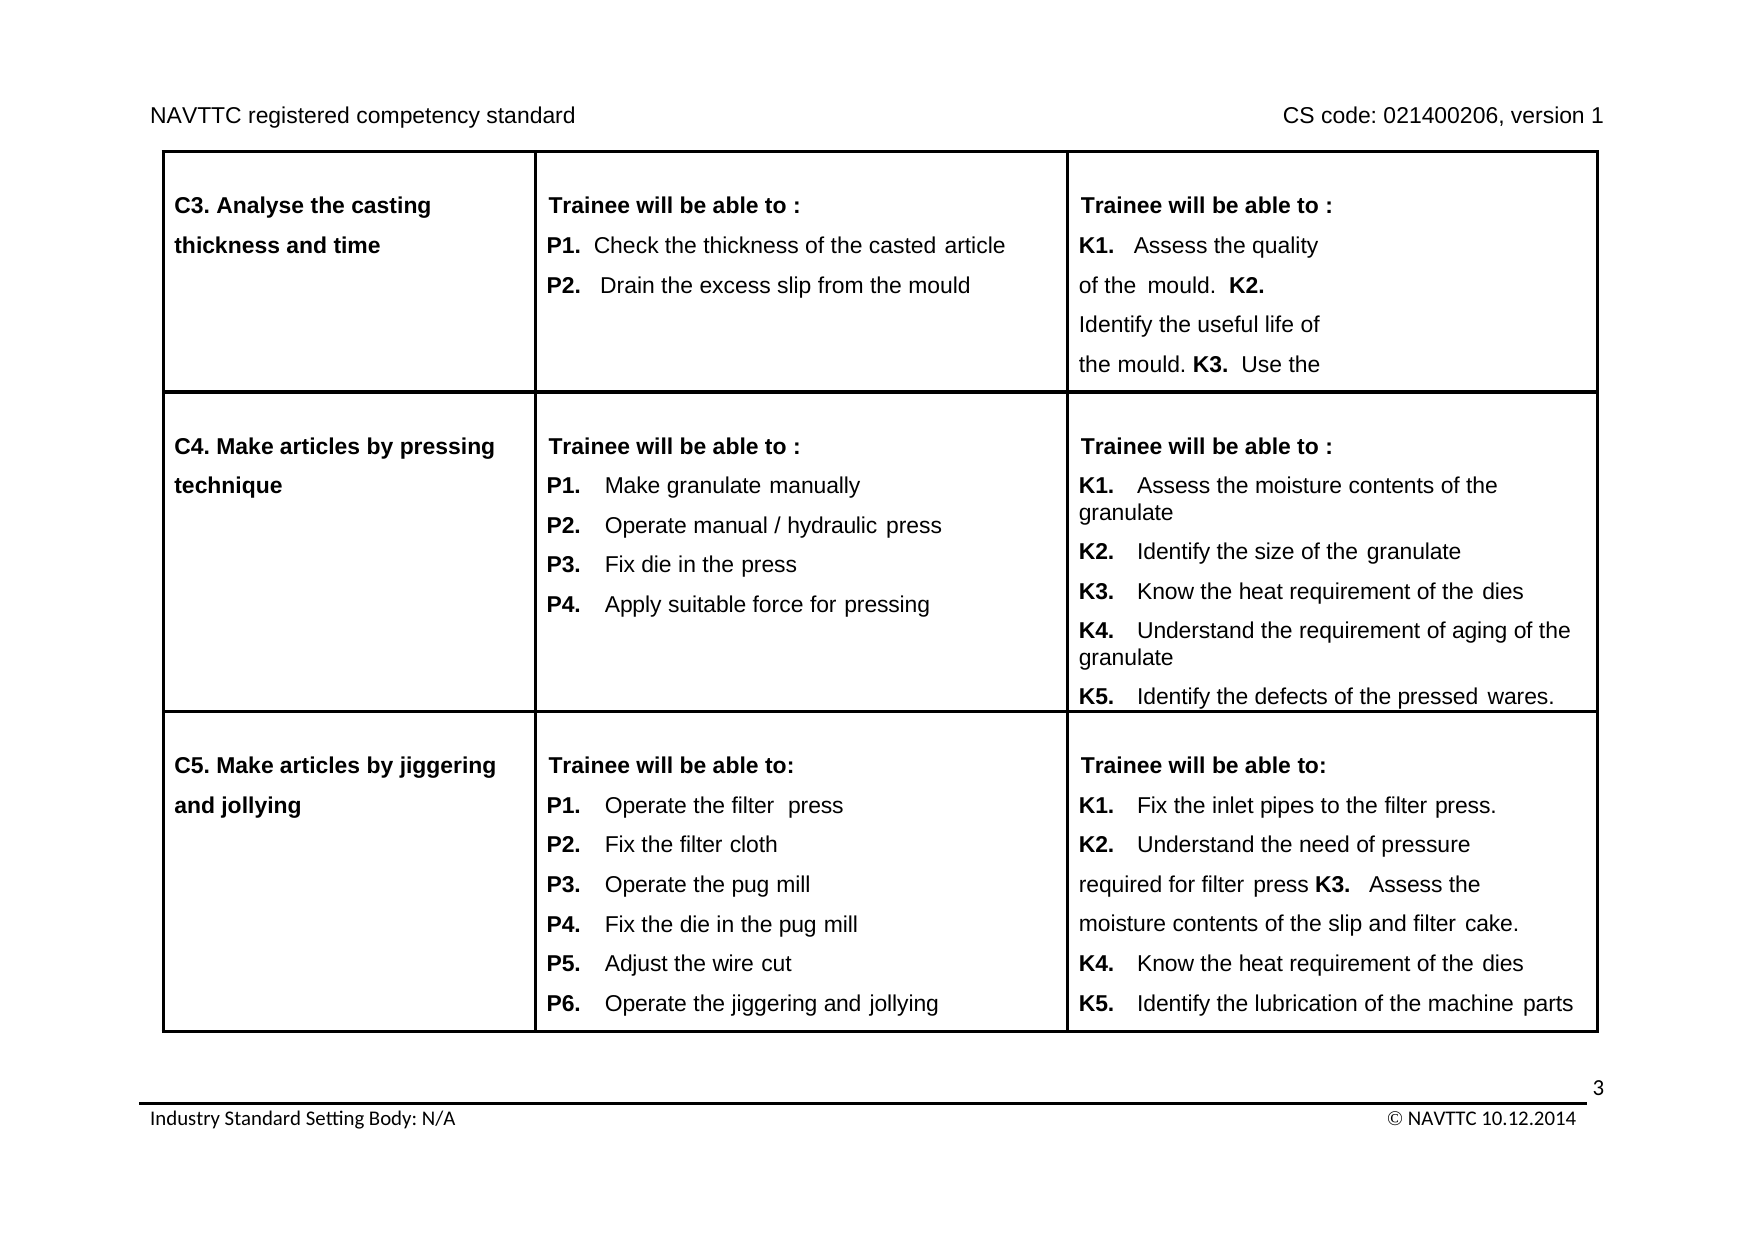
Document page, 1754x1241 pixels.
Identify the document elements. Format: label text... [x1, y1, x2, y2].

table_cell Trainee will be able to : P1. Check the thickness of the casted article P2. Drain the excess slip from the mould [537, 153, 1066, 390]
table_cell C4. Make articles by pressing technique [165, 394, 534, 710]
table_cell Trainee will be able to: P1. Operate the filter press P2. Fix the filter cloth P3. Operate the pug mill P4. Fix the die in the pug mill P5. Adjust the wire cut P6. Operate the jiggering and jollying [537, 713, 1066, 1029]
table_cell Trainee will be able to : K1. Assess the moisture contents of the granulate K2. Identify the size of the granulate K3. Know the heat requirement of the dies K4. Understand the requirement of aging of the granulate K5. Identify the defects of the pressed wares. K6. Fill the die with required weight of the material [1069, 394, 1596, 710]
table_cell Trainee will be able to : P1. Make granulate manually P2. Operate manual / hydraulic press P3. Fix die in the press P4. Apply suitable force for pressing [537, 394, 1066, 710]
table_cell C5. Make articles by jiggering and jollying [165, 713, 534, 1029]
table_cell Trainee will be able to : K1. Assess the quality of the mould. K2. Identify the useful life of the mould. K3. Use the tools for thickness checking K4. Explain the effect of weather on the casting time [1069, 153, 1596, 390]
table_cell Trainee will be able to: K1. Fix the inlet pipes to the filter press. K2. Understand the need of pressure required for filter press K3. Assess the moisture contents of the slip and filter cake. K4. Know the heat requirement of the dies K5. Identify the lubrication of the machine parts K6. Understand the requirement of the storage environment of [1069, 713, 1596, 1029]
table_cell C3. Analyse the casting thickness and time [165, 153, 534, 390]
